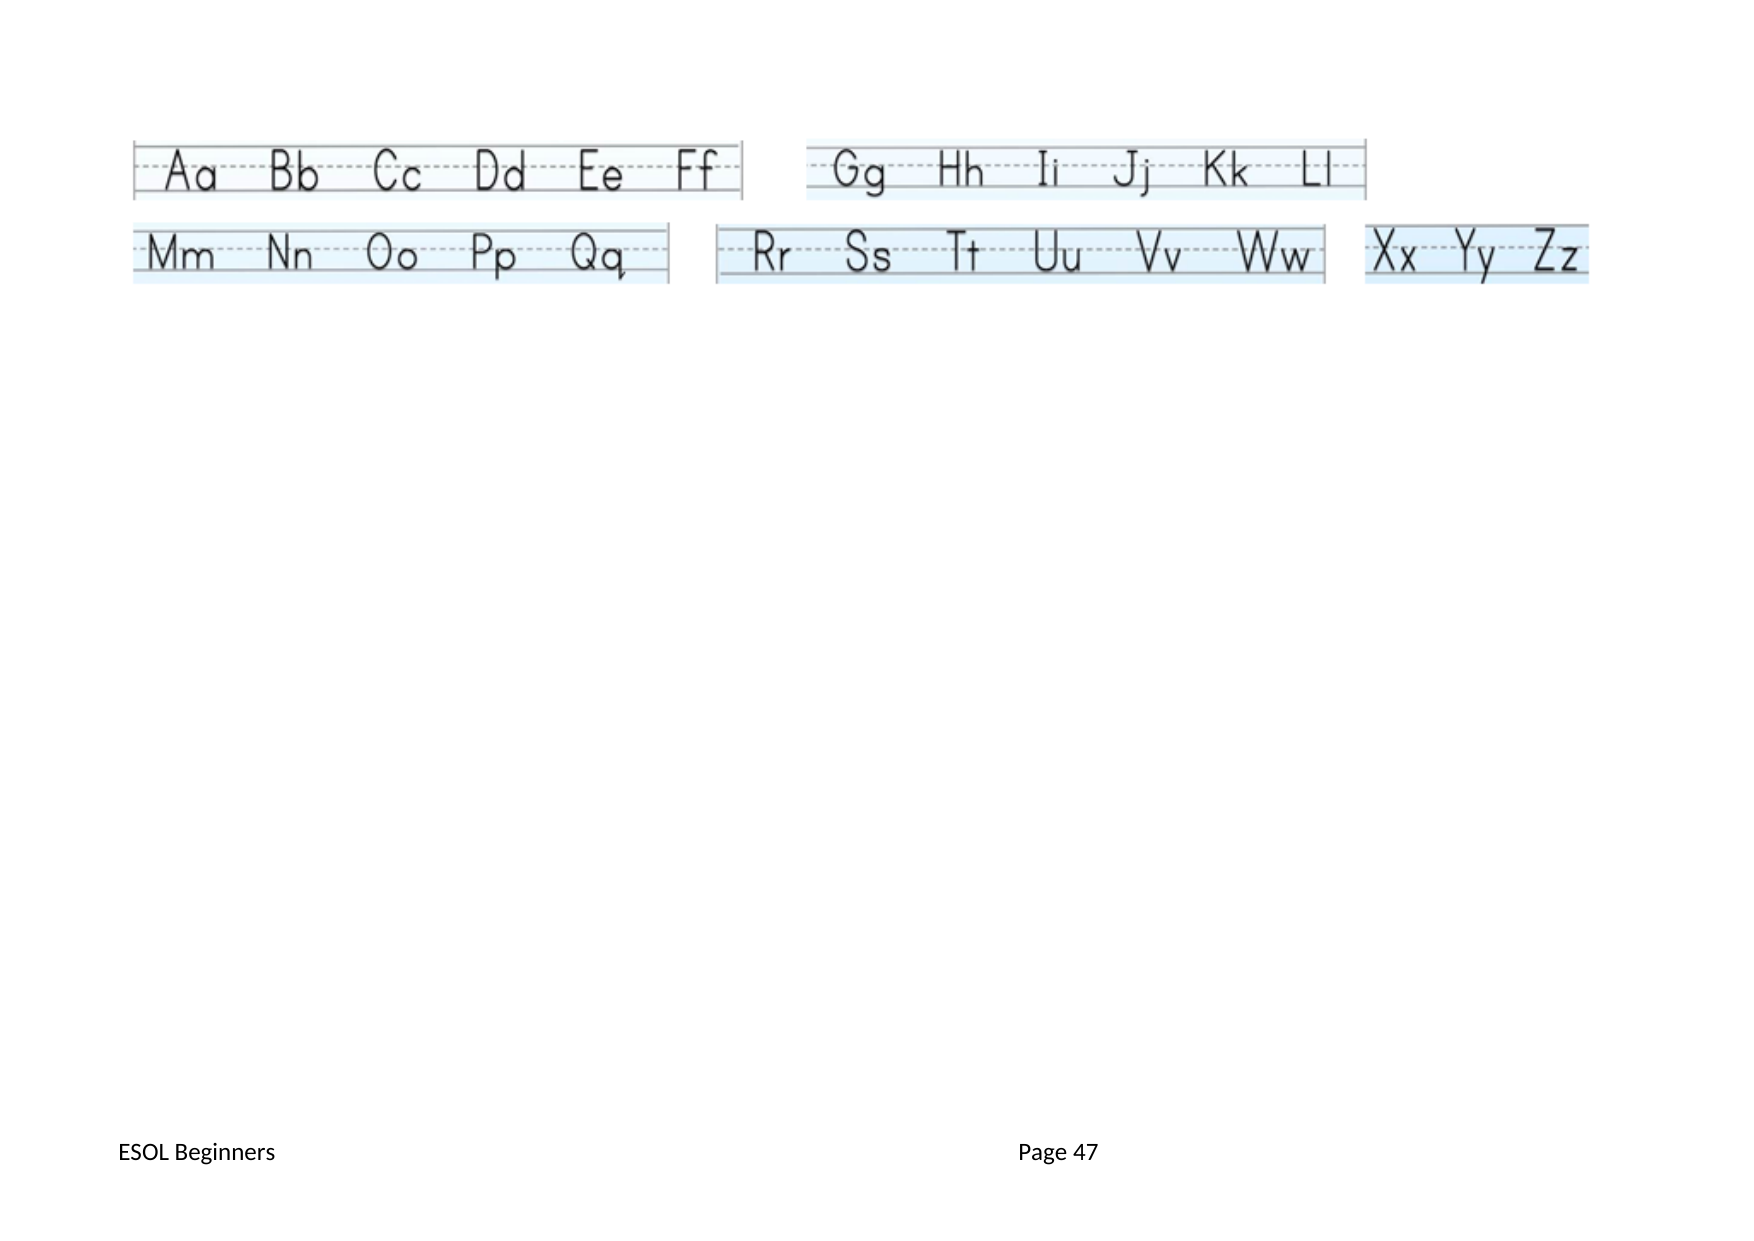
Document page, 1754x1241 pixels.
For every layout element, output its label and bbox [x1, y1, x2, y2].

picture [118, 118, 1614, 311]
